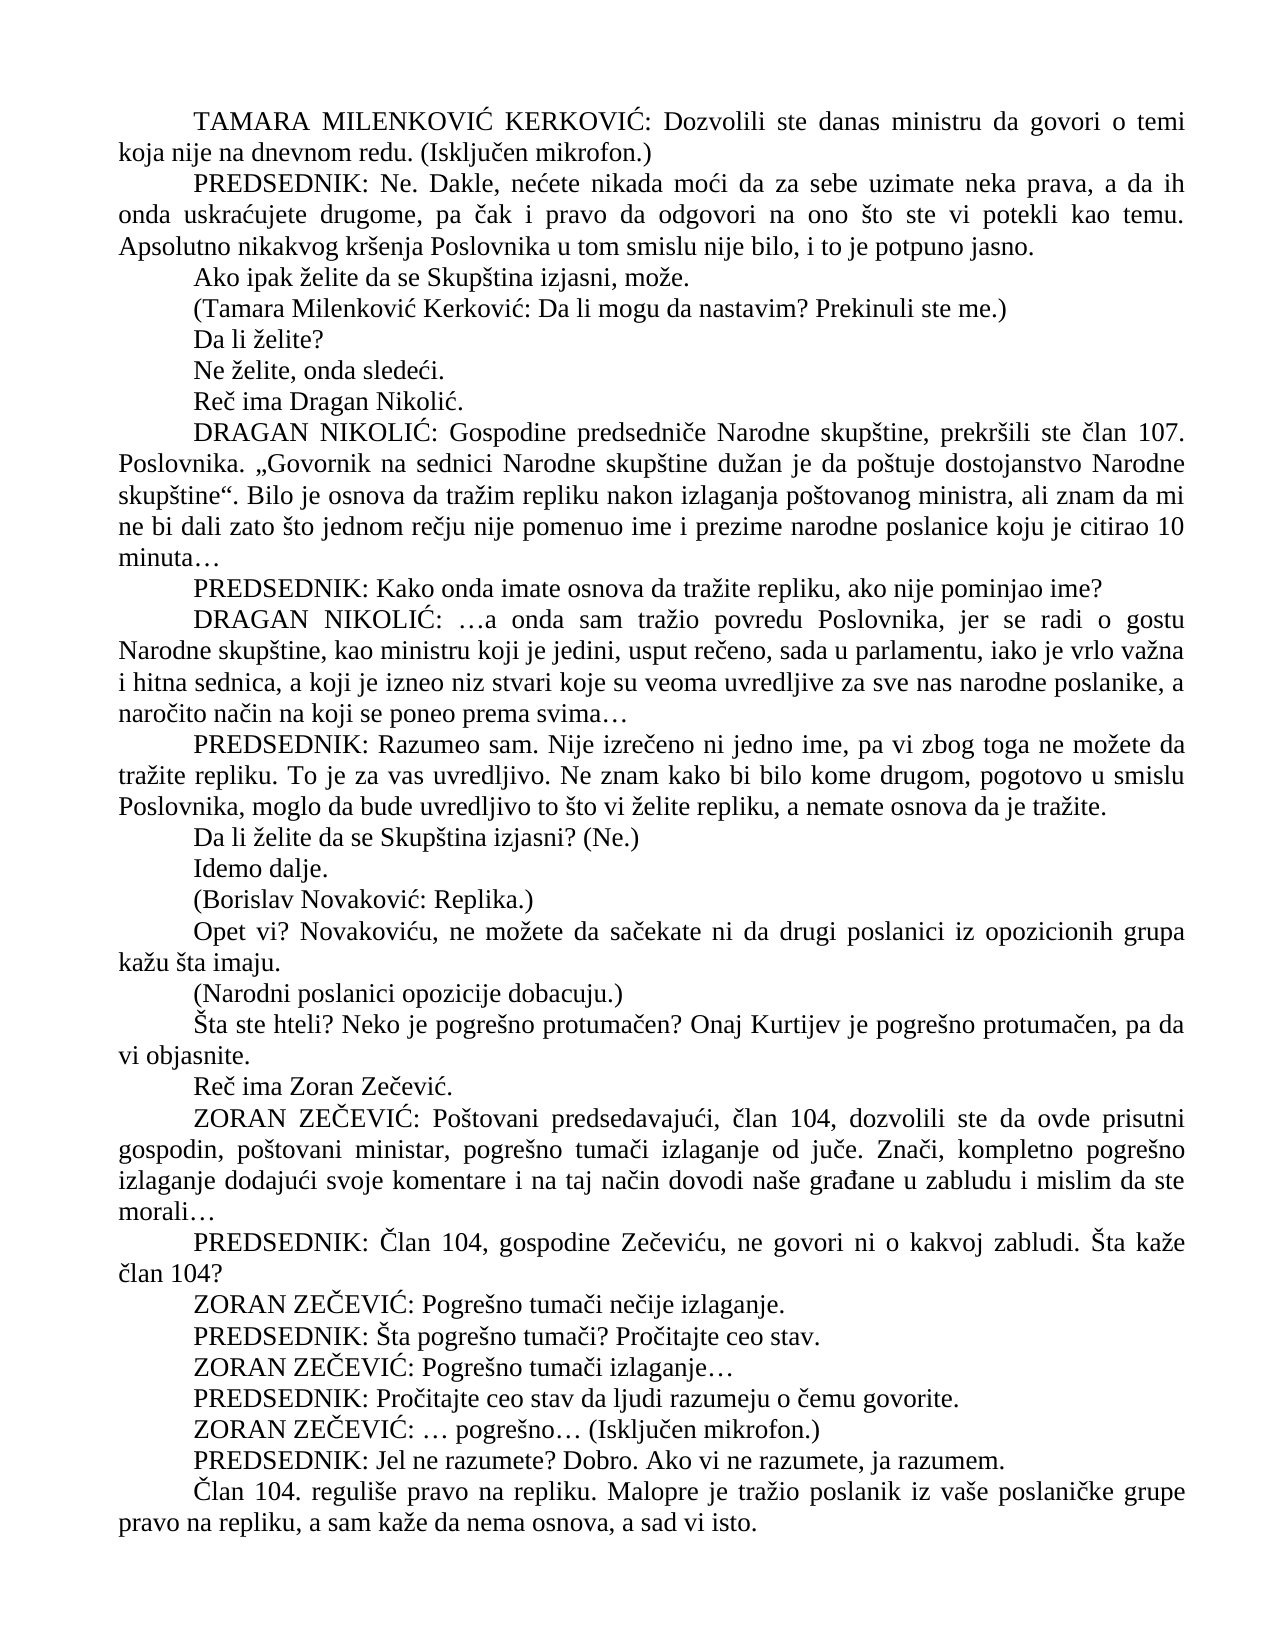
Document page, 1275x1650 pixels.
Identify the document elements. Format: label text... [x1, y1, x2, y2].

text PREDSEDNIK: Ne. Dakle, nećete nikada moći da za sebe uzimate neka prava, a da ih onda uskraćujete drugome, pa čak i pravo da odgovori na ono što ste vi potekli kao temu. Apsolutno nikakvog kršenja Poslovnika u tom smislu nije bilo, i to je potpuno jasno. [118, 167, 1186, 261]
text ZORAN ZEČEVIĆ: Pogrešno tumači izlaganje… [118, 1351, 1186, 1382]
text PREDSEDNIK: Kako onda imate osnova da tražite repliku, ako nije pominjao ime? [118, 572, 1186, 603]
text TAMARA MILENKOVIĆ KERKOVIĆ: Dozvolili ste danas ministru da govori o temi koja nije na dnevnom redu. (Isključen mikrofon.) [118, 105, 1186, 167]
text ZORAN ZEČEVIĆ: Pogrešno tumači nečije izlaganje. [118, 1288, 1186, 1320]
text PREDSEDNIK: Šta pogrešno tumači? Pročitajte ceo stav. [118, 1320, 1186, 1351]
text Šta ste hteli? Neko je pogrešno protumačen? Onaj Kurtijev je pogrešno protumačen, pa da vi objasnite. [118, 1008, 1186, 1071]
text Reč ima Dragan Nikolić. [118, 385, 1186, 416]
text PREDSEDNIK: Član 104, gospodine Zečeviću, ne govori ni o kakvoj zabludi. Šta kaže član 104? [118, 1226, 1186, 1288]
text ZORAN ZEČEVIĆ: Poštovani predsedavajući, član 104, dozvolili ste da ovde prisutni gospodin, poštovani ministar, pogrešno tumači izlaganje od juče. Znači, kompletno pogrešno izlaganje dodajući svoje komentare i na taj način dovodi naše građane u zabludu i mislim da ste morali… [118, 1102, 1186, 1226]
text Član 104. reguliše pravo na repliku. Malopre je tražio poslanik iz vaše poslaničke grupe pravo na repliku, a sam kaže da nema osnova, a sad vi isto. [118, 1475, 1186, 1538]
text DRAGAN NIKOLIĆ: …a onda sam tražio povredu Poslovnika, jer se radi o gostu Narodne skupštine, kao ministru koji je jedini, usput rečeno, sada u parlamentu, iako je vrlo važna i hitna sednica, a koji je izneo niz stvari koje su veoma uvredljive za sve nas narodne poslanike, a naročito način na koji se poneo prema svima… [118, 603, 1186, 728]
text ZORAN ZEČEVIĆ: … pogrešno… (Isključen mikrofon.) [118, 1413, 1186, 1444]
text PREDSEDNIK: Jel ne razumete? Dobro. Ako vi ne razumete, ja razumem. [118, 1444, 1186, 1475]
text (Narodni poslanici opozicije dobacuju.) [118, 977, 1186, 1008]
text Idemo dalje. [118, 852, 1186, 884]
text Da li želite da se Skupština izjasni? (Ne.) [118, 821, 1186, 852]
text Ako ipak želite da se Skupština izjasni, može. [118, 261, 1186, 292]
text Opet vi? Novakoviću, ne možete da sačekate ni da drugi poslanici iz opozicionih grupa kažu šta imaju. [118, 915, 1186, 977]
text PREDSEDNIK: Pročitajte ceo stav da ljudi razumeju o čemu govorite. [118, 1382, 1186, 1413]
text (Borislav Novaković: Replika.) [118, 884, 1186, 915]
text DRAGAN NIKOLIĆ: Gospodine predsedniče Narodne skupštine, prekršili ste član 107. Poslovnika. „Govornik na sednici Narodne skupštine dužan je da poštuje dostojanstvo Narodne skupštine“. Bilo je osnova da tražim repliku nakon izlaganja poštovanog ministra, ali znam da mi ne bi dali zato što jednom rečju nije pomenuo ime i prezime narodne poslanice koju je citirao 10 minuta… [118, 416, 1186, 572]
text (Tamara Milenković Kerković: Da li mogu da nastavim? Prekinuli ste me.) [118, 292, 1186, 323]
text Ne želite, onda sledeći. [118, 354, 1186, 385]
text Reč ima Zoran Zečević. [118, 1071, 1186, 1102]
text PREDSEDNIK: Razumeo sam. Nije izrečeno ni jedno ime, pa vi zbog toga ne možete da tražite repliku. To je za vas uvredljivo. Ne znam kako bi bilo kome drugom, pogotovo u smislu Poslovnika, moglo da bude uvredljivo to što vi želite repliku, a nemate osnova da je tražite. [118, 728, 1186, 821]
text Da li želite? [118, 323, 1186, 354]
